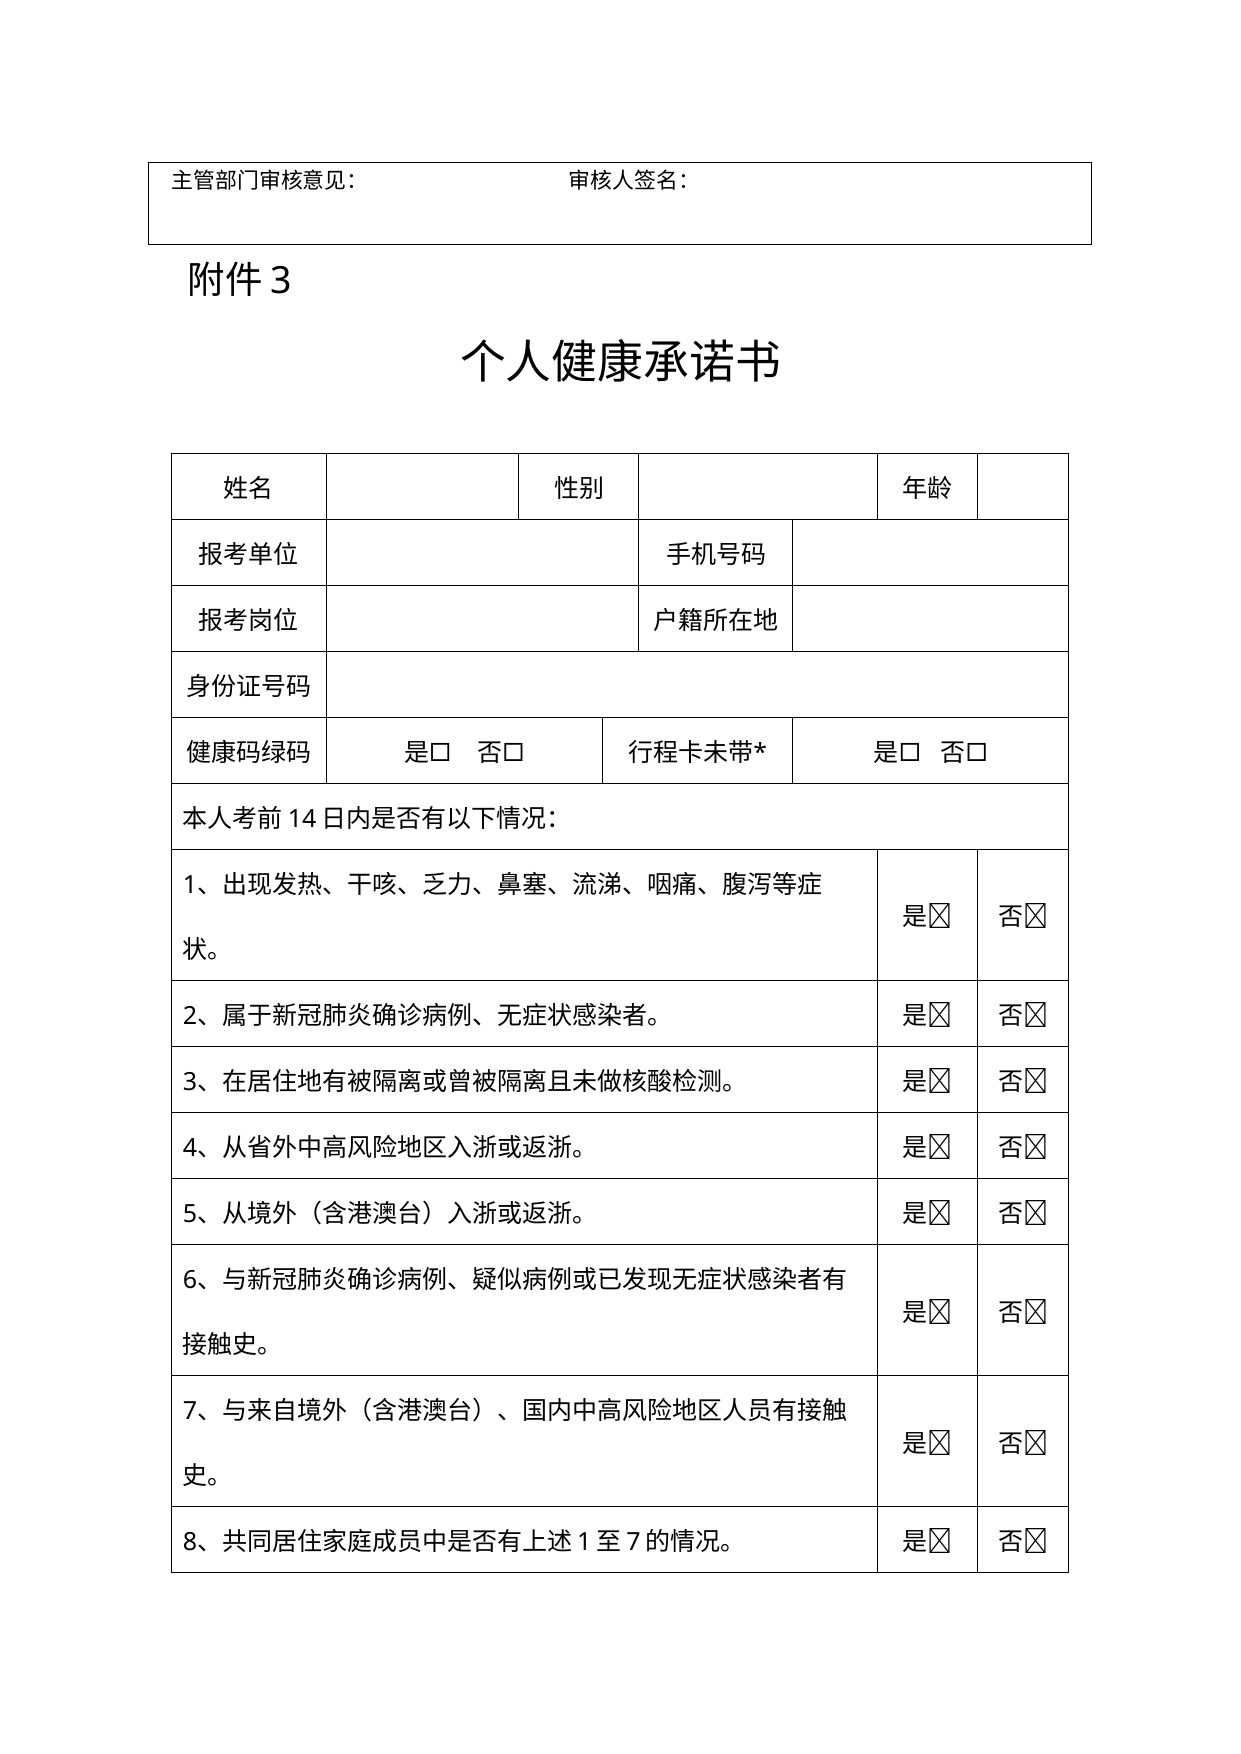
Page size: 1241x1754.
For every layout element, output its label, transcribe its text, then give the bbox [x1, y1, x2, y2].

table_cell 2、属于新冠肺炎确诊病例、无症状感染者。 [172, 981, 877, 1046]
table_cell 否 [978, 1047, 1068, 1112]
table_cell 报考单位 [172, 520, 326, 585]
table_header 姓名 [172, 454, 326, 519]
table_cell 身份证号码 [172, 652, 326, 717]
table_cell 否 [978, 1245, 1068, 1375]
table_cell [793, 586, 1068, 651]
table_cell 是 [878, 1507, 977, 1572]
table_cell 是 [878, 1047, 977, 1112]
table_cell 手机号码 [639, 520, 792, 585]
table_cell 否 [978, 1507, 1068, 1572]
table_cell 7、与来自境外（含港澳台）、国内中高风险地区人员有接触史。 [172, 1376, 877, 1506]
table_cell 5、从境外（含港澳台）入浙或返浙。 [172, 1179, 877, 1244]
table_cell 行程卡未带* [603, 718, 792, 783]
table_cell [327, 586, 638, 651]
table_cell [327, 520, 638, 585]
text 附件3 [187, 245, 1053, 310]
table_cell 否 [978, 1376, 1068, 1506]
table_cell 是 [878, 981, 977, 1046]
table_cell 主管部门审核意见： 审核人签名： [149, 163, 1091, 244]
table_cell 8、共同居住家庭成员中是否有上述1至7的情况。 [172, 1507, 877, 1572]
table_cell 3、在居住地有被隔离或曾被隔离且未做核酸检测。 [172, 1047, 877, 1112]
table_cell 4、从省外中高风险地区入浙或返浙。 [172, 1113, 877, 1178]
table_cell 否 [978, 1179, 1068, 1244]
table_cell 是 [878, 1245, 977, 1375]
table_header 年龄 [878, 454, 977, 519]
table_cell 否 [978, 981, 1068, 1046]
table_header [639, 454, 877, 519]
table_cell 是 否 [793, 718, 1068, 783]
table_cell [793, 520, 1068, 585]
table_cell 否 [978, 1113, 1068, 1178]
table_cell 报考岗位 [172, 586, 326, 651]
table_cell 1、出现发热、干咳、乏力、鼻塞、流涕、咽痛、腹泻等症状。 [172, 850, 877, 980]
table_cell 是 [878, 1179, 977, 1244]
table_cell 6、与新冠肺炎确诊病例、疑似病例或已发现无症状感染者有接触史。 [172, 1245, 877, 1375]
table_header [978, 454, 1068, 519]
table_cell 否 [978, 850, 1068, 980]
table_cell 是 否 [327, 718, 602, 783]
table_cell 健康码绿码 [172, 718, 326, 783]
text 个人健康承诺书 [187, 310, 1053, 407]
table_cell 是 [878, 850, 977, 980]
table_cell 户籍所在地 [639, 586, 792, 651]
table_cell 本人考前14日内是否有以下情况： [172, 784, 1068, 849]
table_cell [327, 652, 1068, 717]
table_header 性别 [519, 454, 638, 519]
table_header [327, 454, 518, 519]
table_cell 是 [878, 1376, 977, 1506]
table_cell 是 [878, 1113, 977, 1178]
